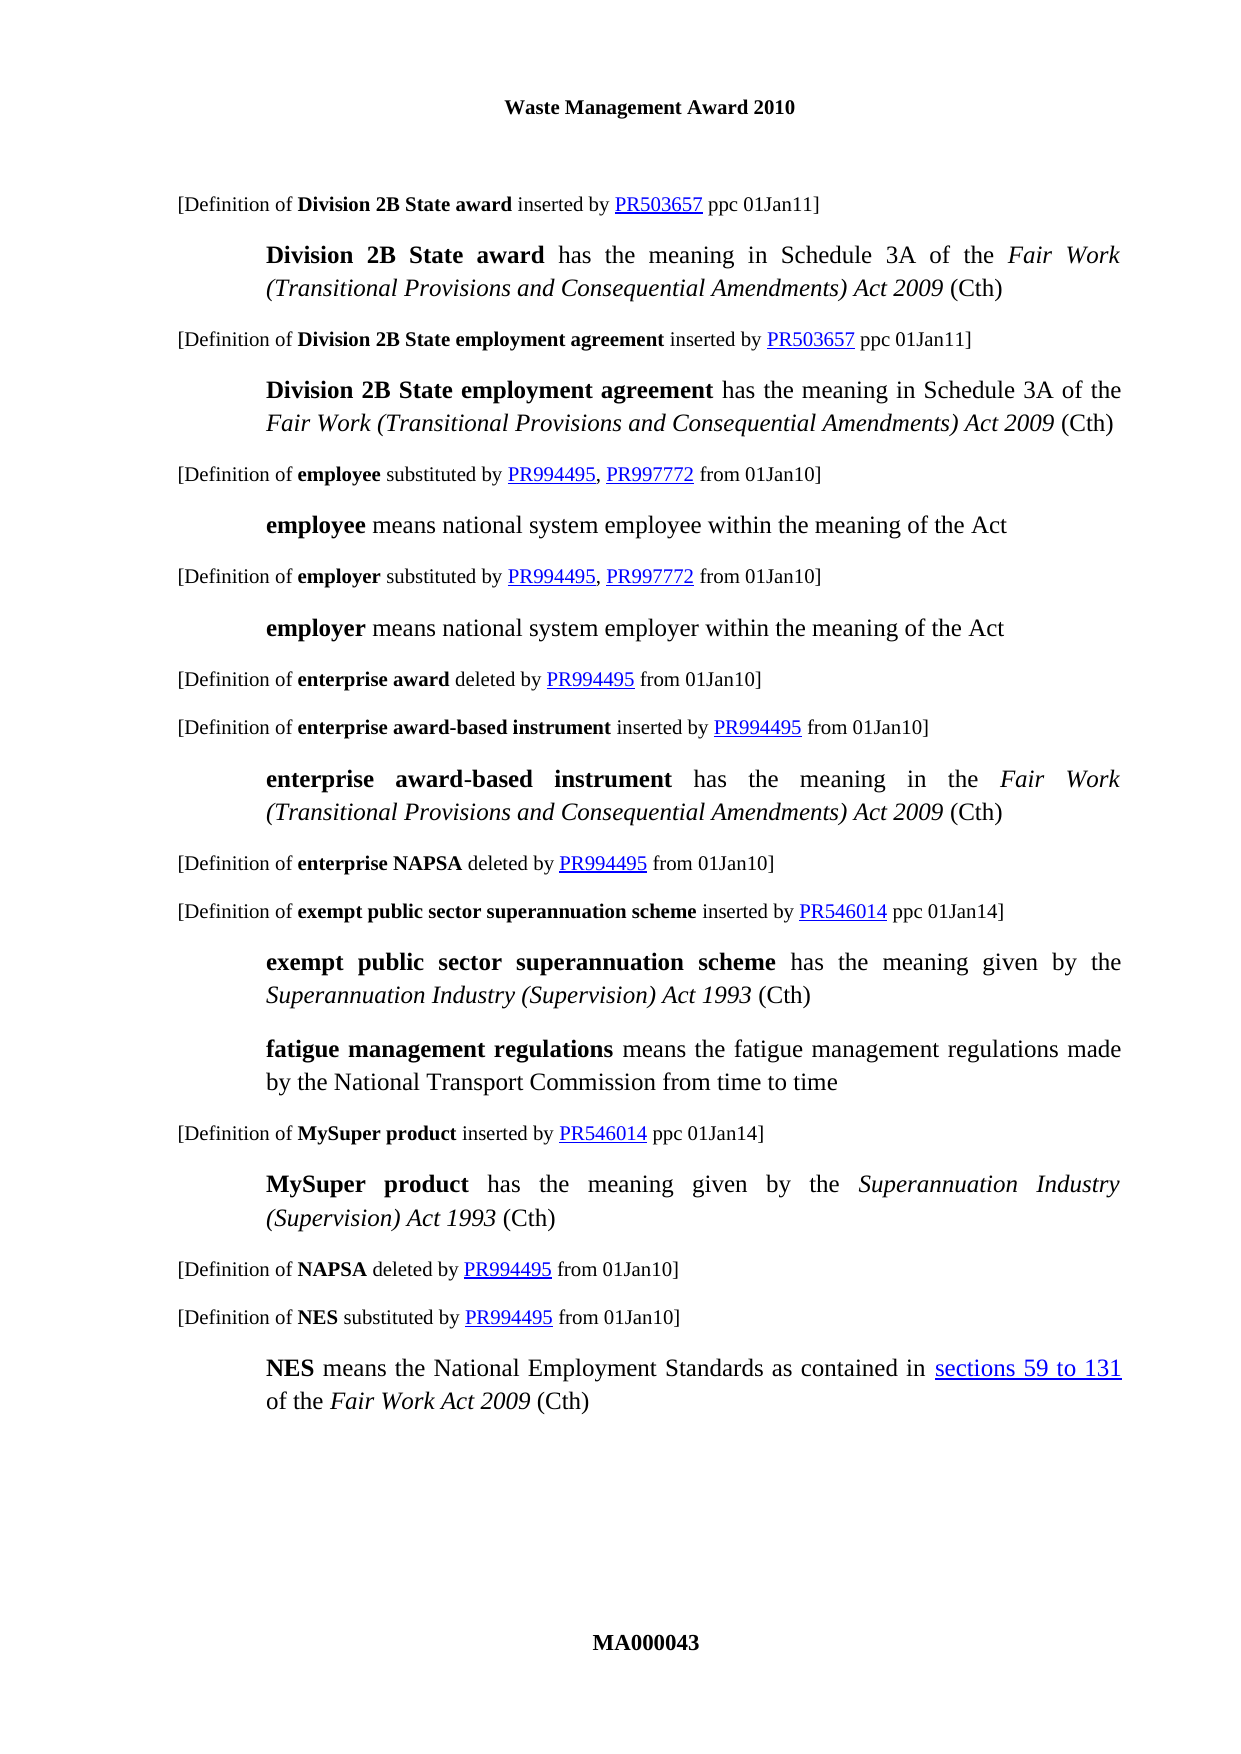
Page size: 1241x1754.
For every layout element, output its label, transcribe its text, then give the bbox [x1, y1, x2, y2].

text MySuper product has the meaning given by the Superannuation Industry (Supervision) Act 1993 (Cth) [266, 1169, 1122, 1231]
text [Definition of Division 2B State employment agreement inserted by PR503657 ppc 01Jan11] [177, 327, 1122, 351]
text [Definition of NES substituted by PR994495 from 01Jan10] [177, 1305, 1122, 1329]
text [Definition of enterprise award deleted by PR994495 from 01Jan10] [177, 667, 1122, 691]
text [Definition of enterprise NAPSA deleted by PR994495 from 01Jan10] [177, 851, 1122, 874]
text employee means national system employee within the meaning of the Act [266, 511, 1122, 539]
text [Definition of enterprise award-based instrument inserted by PR994495 from 01Jan10] [177, 715, 1122, 739]
text [Definition of employee substituted by PR994495, PR997772 from 01Jan10] [177, 462, 1122, 486]
text Division 2B State award has the meaning in Schedule 3A of the Fair Work (Transitional Provisions and Consequential Amendments) Act 2009 (Cth) [266, 240, 1122, 302]
text employer means national system employer within the meaning of the Act [266, 613, 1122, 642]
list fatigue management regulations means the fatigue management regulations made by the National Transport Commission from time to time [266, 1034, 1122, 1096]
text [Definition of NAPSA deleted by PR994495 from 01Jan10] [177, 1256, 1122, 1281]
text NES means the National Employment Standards as contained in sections 59 to 131 of the Fair Work Act 2009 (Cth) [266, 1353, 1122, 1415]
text [Definition of employer substituted by PR994495, PR997772 from 01Jan10] [177, 564, 1122, 588]
text enterprise award-based instrument has the meaning in the Fair Work (Transitional Provisions and Consequential Amendments) Act 2009 (Cth) [266, 764, 1122, 825]
text [Definition of exempt public sector superannuation scheme inserted by PR546014 ppc 01Jan14] [177, 899, 1122, 923]
text [Definition of Division 2B State award inserted by PR503657 ppc 01Jan11] [177, 192, 1122, 216]
text Division 2B State employment agreement has the meaning in Schedule 3A of the Fair Work (Transitional Provisions and Consequential Amendments) Act 2009 (Cth) [266, 375, 1122, 437]
text [Definition of MySuper product inserted by PR546014 ppc 01Jan14] [177, 1121, 1122, 1145]
text exempt public sector superannuation scheme has the meaning given by the Superannuation Industry (Supervision) Act 1993 (Cth) [266, 947, 1122, 1009]
